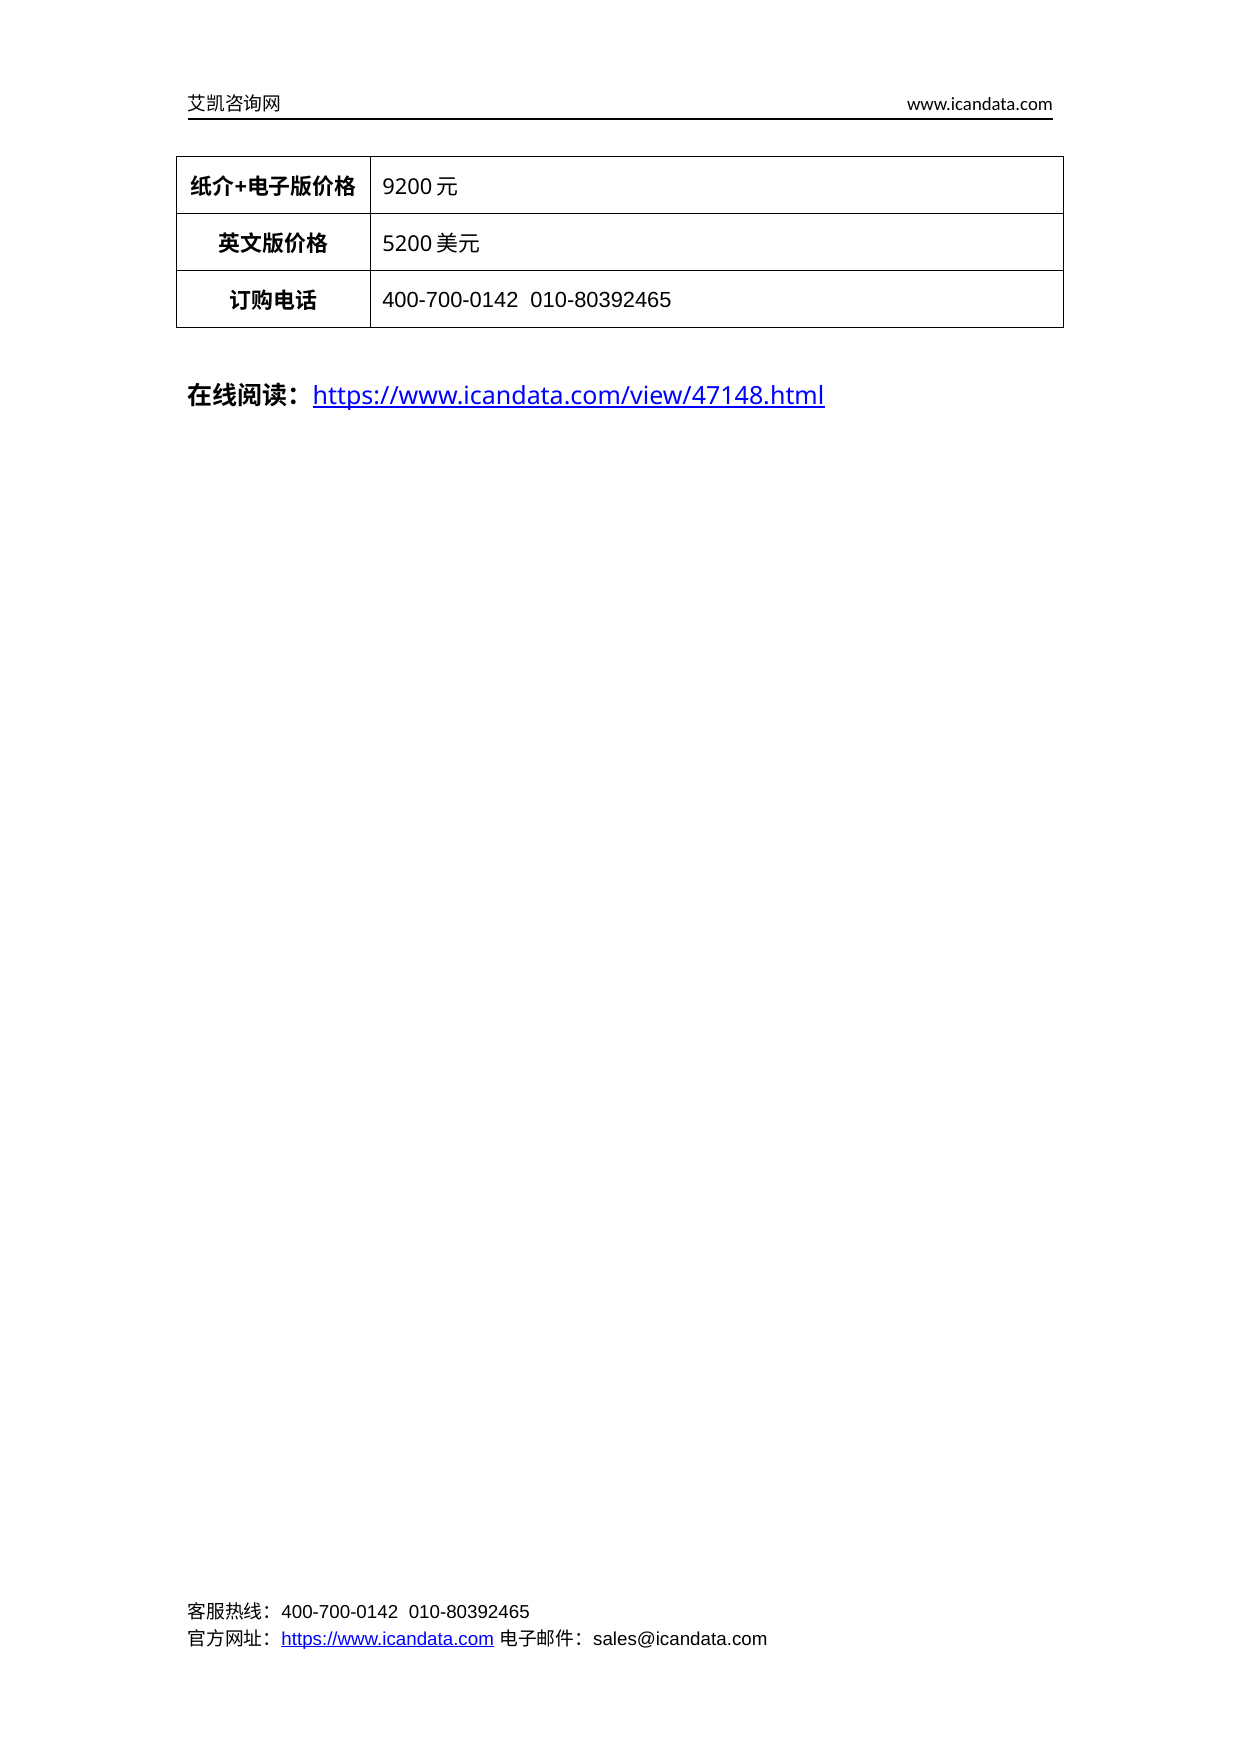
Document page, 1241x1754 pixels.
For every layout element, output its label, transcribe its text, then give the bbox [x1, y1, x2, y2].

table_cell 订购电话 [177, 271, 370, 327]
table_cell 9200元 [371, 157, 1063, 213]
table_cell 5200美元 [371, 214, 1063, 270]
table_cell 英文版价格 [177, 214, 370, 270]
text 在线阅读：https://www.icandata.com/view/47148.html [187, 361, 1053, 426]
table_cell 400-700-0142 010-80392465 [371, 271, 1063, 327]
table_cell 纸介+电子版价格 [177, 157, 370, 213]
